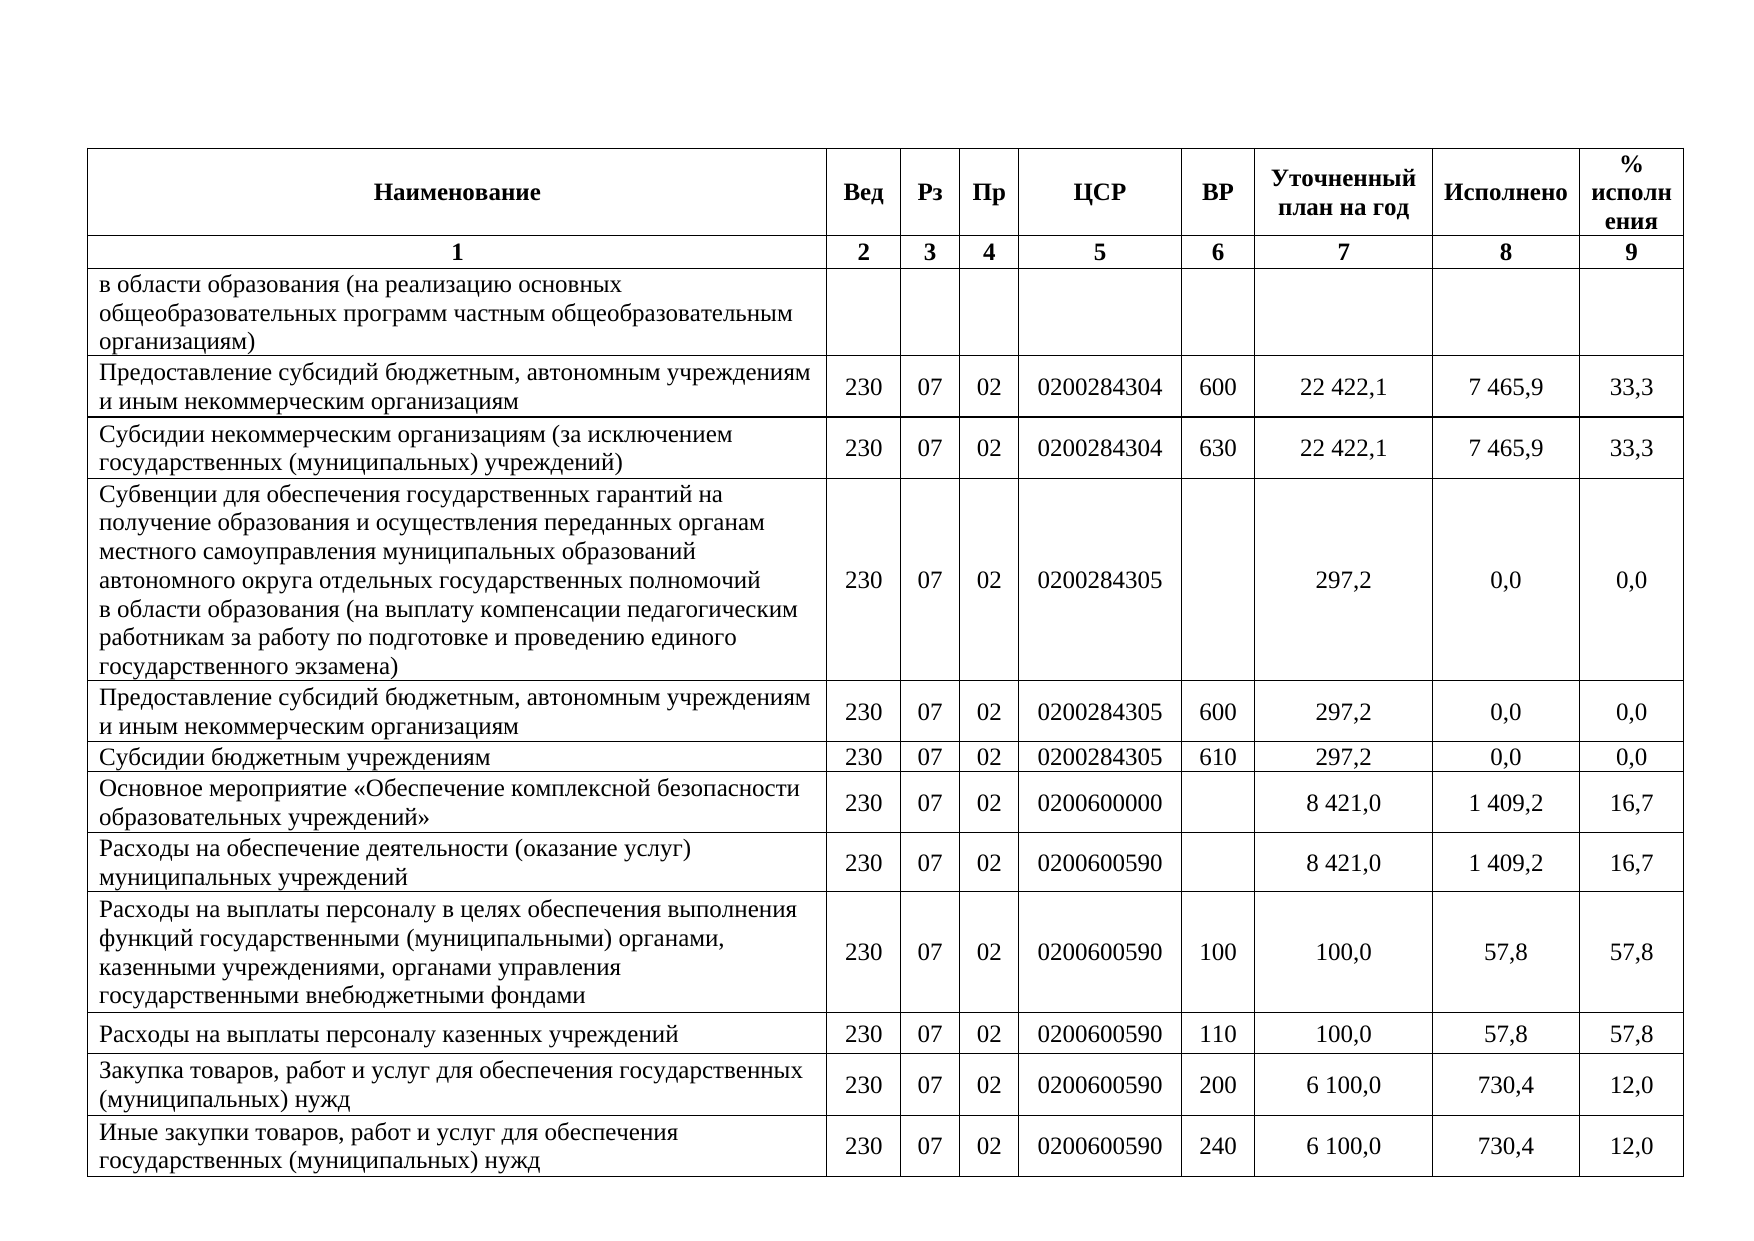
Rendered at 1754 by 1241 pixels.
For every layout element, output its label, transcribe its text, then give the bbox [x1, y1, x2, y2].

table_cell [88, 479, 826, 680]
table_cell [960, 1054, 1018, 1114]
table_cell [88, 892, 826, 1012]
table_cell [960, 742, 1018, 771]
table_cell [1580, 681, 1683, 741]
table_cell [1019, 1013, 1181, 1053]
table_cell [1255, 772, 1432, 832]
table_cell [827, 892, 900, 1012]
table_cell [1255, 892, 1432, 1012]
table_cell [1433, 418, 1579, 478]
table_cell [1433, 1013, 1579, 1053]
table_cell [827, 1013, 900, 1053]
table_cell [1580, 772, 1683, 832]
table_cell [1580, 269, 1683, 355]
table_cell 3 [901, 236, 959, 268]
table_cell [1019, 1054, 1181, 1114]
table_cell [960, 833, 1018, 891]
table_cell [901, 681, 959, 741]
table_header Исполнено [1433, 149, 1579, 235]
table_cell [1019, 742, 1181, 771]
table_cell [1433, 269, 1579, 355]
table_cell 9 [1580, 236, 1683, 268]
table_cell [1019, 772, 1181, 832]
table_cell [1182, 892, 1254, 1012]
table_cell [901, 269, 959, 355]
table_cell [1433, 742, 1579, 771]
table_cell 2 [827, 236, 900, 268]
table_cell 8 [1433, 236, 1579, 268]
table_header Наименование [88, 149, 826, 235]
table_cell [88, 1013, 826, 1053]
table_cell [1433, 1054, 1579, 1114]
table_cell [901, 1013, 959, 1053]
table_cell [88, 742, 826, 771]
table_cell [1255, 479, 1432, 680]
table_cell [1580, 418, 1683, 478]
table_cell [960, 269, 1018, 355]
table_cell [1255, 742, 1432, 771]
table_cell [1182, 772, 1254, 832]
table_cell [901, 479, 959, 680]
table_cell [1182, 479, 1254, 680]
table_cell 6 [1182, 236, 1254, 268]
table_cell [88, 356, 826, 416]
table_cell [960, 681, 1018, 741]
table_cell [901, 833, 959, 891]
table_header Пр [960, 149, 1018, 235]
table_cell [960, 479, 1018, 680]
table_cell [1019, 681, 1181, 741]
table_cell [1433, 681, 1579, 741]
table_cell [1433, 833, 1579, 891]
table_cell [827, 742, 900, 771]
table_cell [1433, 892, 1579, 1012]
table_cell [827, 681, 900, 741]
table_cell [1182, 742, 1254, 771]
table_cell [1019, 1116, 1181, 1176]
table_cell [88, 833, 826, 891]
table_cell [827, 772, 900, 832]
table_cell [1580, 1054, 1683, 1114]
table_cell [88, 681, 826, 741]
table_header ВР [1182, 149, 1254, 235]
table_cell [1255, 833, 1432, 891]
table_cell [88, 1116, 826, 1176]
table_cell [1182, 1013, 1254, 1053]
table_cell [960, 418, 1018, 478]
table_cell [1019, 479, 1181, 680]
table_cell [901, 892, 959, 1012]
table_header % исполнения [1580, 149, 1683, 235]
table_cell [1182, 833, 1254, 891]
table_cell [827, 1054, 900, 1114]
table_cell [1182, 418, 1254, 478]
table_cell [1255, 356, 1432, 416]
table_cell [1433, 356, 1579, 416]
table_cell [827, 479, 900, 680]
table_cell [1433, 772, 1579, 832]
table_cell 4 [960, 236, 1018, 268]
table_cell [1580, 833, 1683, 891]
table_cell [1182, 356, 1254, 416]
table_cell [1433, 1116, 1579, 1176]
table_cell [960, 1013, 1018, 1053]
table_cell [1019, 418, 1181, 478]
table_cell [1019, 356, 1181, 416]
table_cell 1 [88, 236, 826, 268]
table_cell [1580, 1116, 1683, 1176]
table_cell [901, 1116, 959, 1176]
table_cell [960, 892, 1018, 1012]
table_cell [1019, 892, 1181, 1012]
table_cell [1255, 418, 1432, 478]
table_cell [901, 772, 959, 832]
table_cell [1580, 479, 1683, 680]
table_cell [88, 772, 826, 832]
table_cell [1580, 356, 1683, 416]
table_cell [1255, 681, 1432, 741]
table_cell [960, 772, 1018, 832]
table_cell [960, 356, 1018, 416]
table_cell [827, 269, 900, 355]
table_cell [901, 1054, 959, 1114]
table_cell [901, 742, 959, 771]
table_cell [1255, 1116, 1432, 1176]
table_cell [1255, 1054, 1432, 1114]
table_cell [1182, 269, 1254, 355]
table_header Рз [901, 149, 959, 235]
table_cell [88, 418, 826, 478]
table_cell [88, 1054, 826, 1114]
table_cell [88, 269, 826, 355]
table_header Уточненный план на год [1255, 149, 1432, 235]
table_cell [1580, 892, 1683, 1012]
table_header Вед [827, 149, 900, 235]
table_cell 7 [1255, 236, 1432, 268]
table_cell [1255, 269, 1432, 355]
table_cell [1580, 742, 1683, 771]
table_header ЦСР [1019, 149, 1181, 235]
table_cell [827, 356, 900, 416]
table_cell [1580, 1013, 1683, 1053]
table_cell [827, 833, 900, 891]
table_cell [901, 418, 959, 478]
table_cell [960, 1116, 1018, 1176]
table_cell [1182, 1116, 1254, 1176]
table_cell 5 [1019, 236, 1181, 268]
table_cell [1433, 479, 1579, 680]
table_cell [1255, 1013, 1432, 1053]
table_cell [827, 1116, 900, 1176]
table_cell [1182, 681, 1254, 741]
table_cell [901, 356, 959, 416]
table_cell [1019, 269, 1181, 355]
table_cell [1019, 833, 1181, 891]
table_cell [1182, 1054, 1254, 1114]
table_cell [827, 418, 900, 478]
